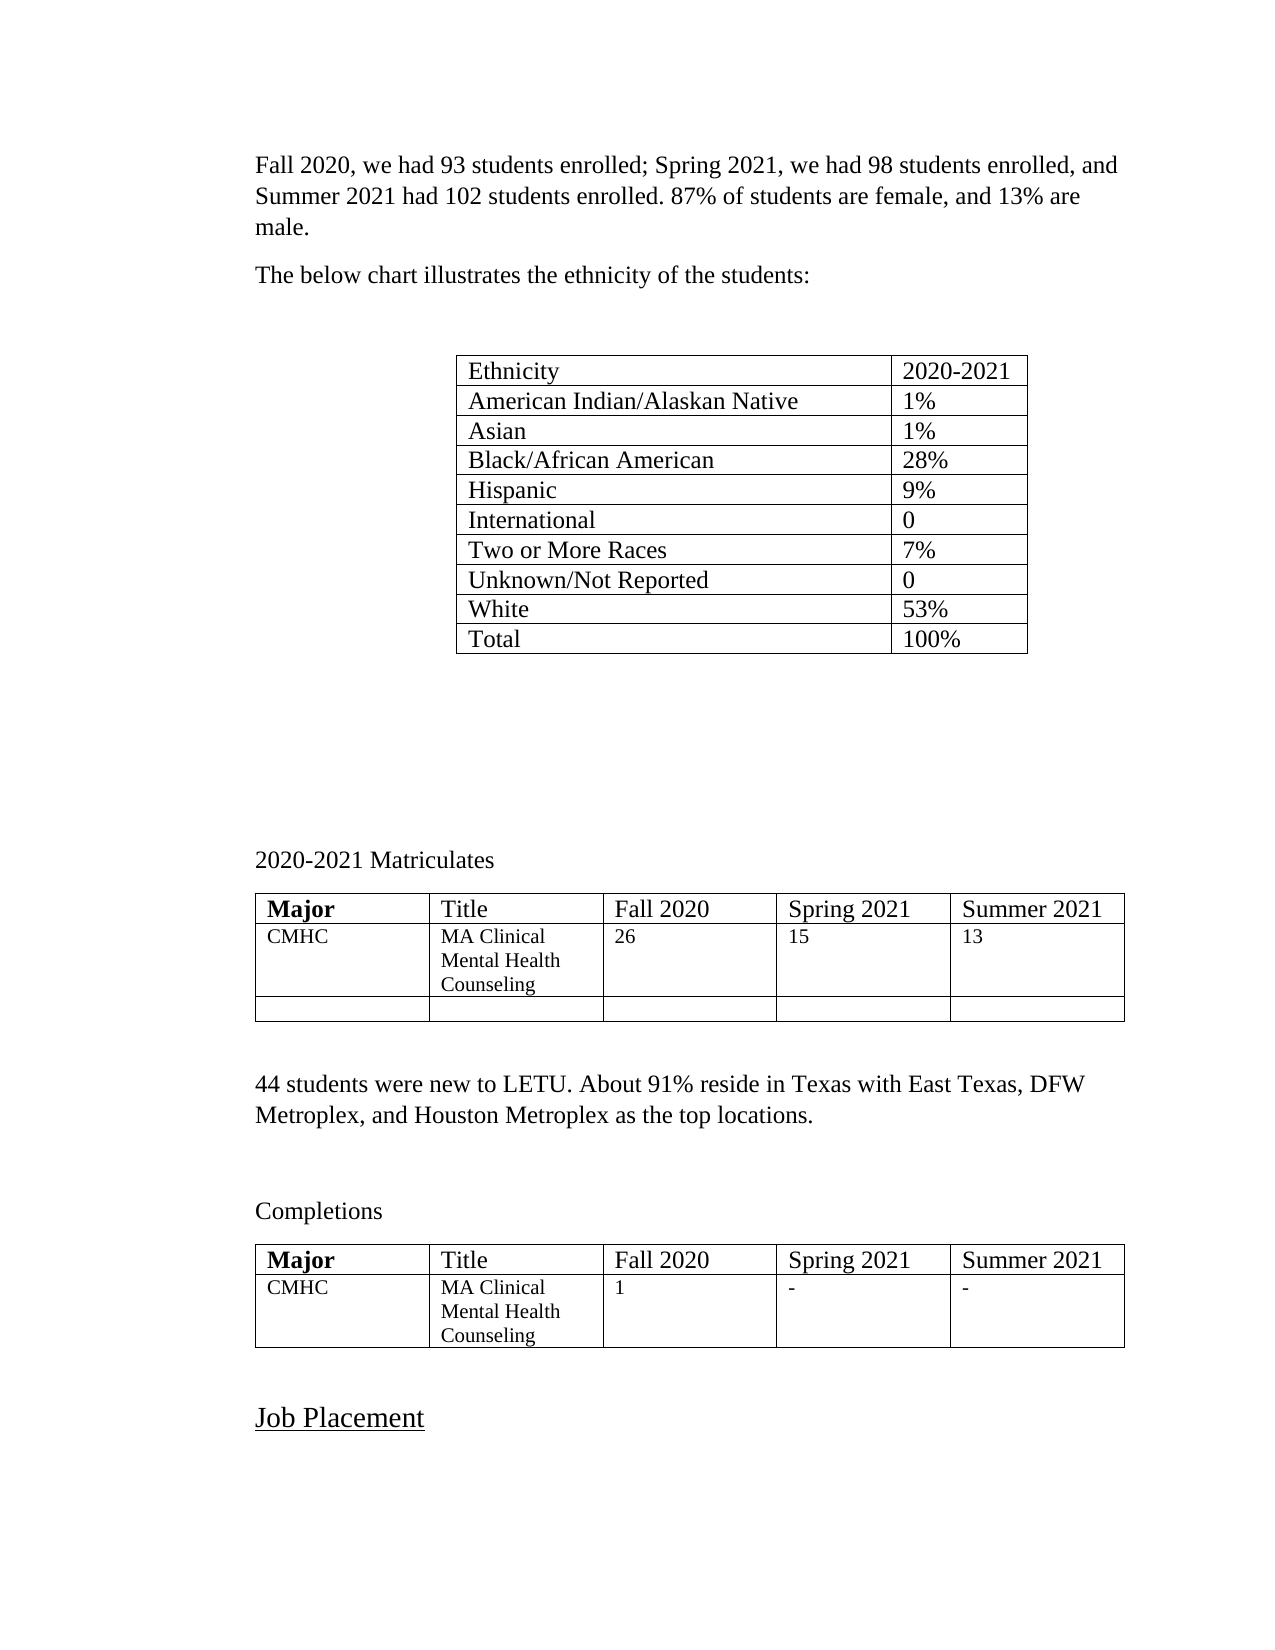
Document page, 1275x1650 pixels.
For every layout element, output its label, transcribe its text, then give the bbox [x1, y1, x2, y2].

table_cell - [951, 1275, 1124, 1347]
table_cell MA Clinical Mental Health Counseling [430, 924, 603, 996]
text The below chart illustrates the ethnicity of the students: [255, 260, 1125, 288]
table_cell 1% [892, 416, 1027, 444]
table_cell 26 [604, 924, 776, 996]
table_cell 7% [892, 535, 1027, 564]
table_header Spring 2021 [777, 894, 950, 922]
table_cell 100% [892, 624, 1027, 653]
table_header Summer 2021 [951, 894, 1124, 922]
table_cell 1% [892, 386, 1027, 415]
table_cell [256, 997, 429, 1021]
table_header Title [430, 1245, 603, 1273]
table_header Title [430, 894, 603, 922]
table_header Major [256, 1245, 429, 1273]
text 44 students were new to LETU. About 91% reside in Texas with East Texas, DFW Metroplex, and Houston Metroplex as the top locations. [255, 1069, 1125, 1129]
table_cell [430, 997, 603, 1021]
text Completions [255, 1196, 1125, 1225]
table_cell 1 [604, 1275, 776, 1347]
table_cell Hispanic [457, 475, 891, 504]
table_cell MA Clinical Mental Health Counseling [430, 1275, 603, 1347]
table_header Ethnicity [457, 356, 891, 385]
text 2020-2021 Matriculates [255, 845, 1125, 874]
table_cell 0 [892, 505, 1027, 534]
table_cell - [777, 1275, 950, 1347]
table_cell 15 [777, 924, 950, 996]
table_cell [777, 997, 950, 1021]
table_header Major [256, 894, 429, 922]
table_header Fall 2020 [604, 894, 776, 922]
table_cell 13 [951, 924, 1124, 996]
table_cell [604, 997, 776, 1021]
text Job Placement [255, 1401, 1125, 1434]
table_cell Black/African American [457, 446, 891, 474]
table_header Spring 2021 [777, 1245, 950, 1273]
table_cell Two or More Races [457, 535, 891, 564]
table_cell 9% [892, 475, 1027, 504]
table_cell American Indian/Alaskan Native [457, 386, 891, 415]
table_cell CMHC [256, 924, 429, 996]
table_header 2020-2021 [892, 356, 1027, 385]
table_cell Total [457, 624, 891, 653]
table_cell 53% [892, 595, 1027, 623]
table_cell 0 [892, 565, 1027, 593]
text Fall 2020, we had 93 students enrolled; Spring 2021, we had 98 students enrolled, and Summer 2021 had 102 students enrolled. 87% of students are female, and 13% are male. [255, 150, 1125, 241]
table_cell Unknown/Not Reported [457, 565, 891, 593]
table_cell Asian [457, 416, 891, 444]
table_cell International [457, 505, 891, 534]
table_header Summer 2021 [951, 1245, 1124, 1273]
table_cell [951, 997, 1124, 1021]
table_cell 28% [892, 446, 1027, 474]
table_cell White [457, 595, 891, 623]
table_cell CMHC [256, 1275, 429, 1347]
table_header Fall 2020 [604, 1245, 776, 1273]
